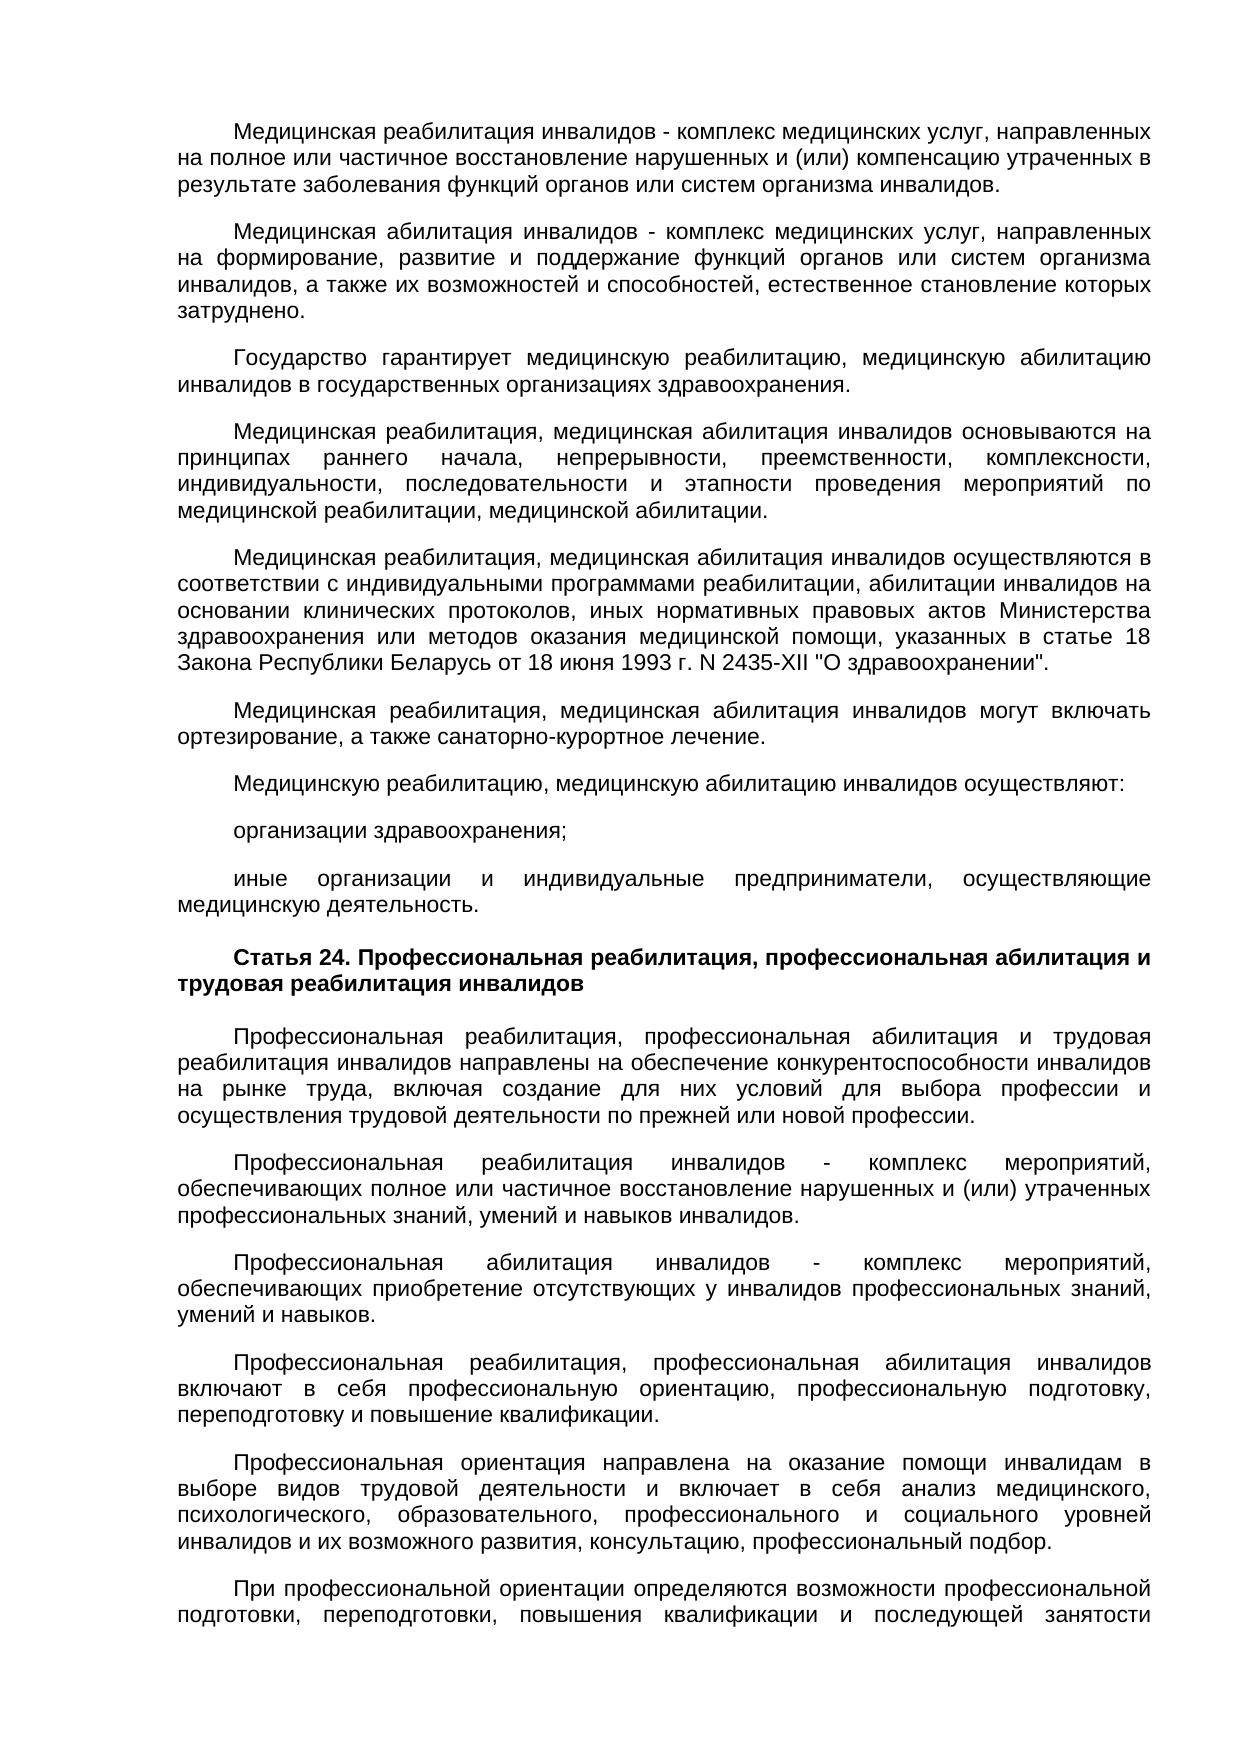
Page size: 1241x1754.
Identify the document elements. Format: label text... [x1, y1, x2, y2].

text Медицинская реабилитация, медицинская абилитация инвалидов основываются на принципах раннего начала, непрерывности, преемственности, комплексности, индивидуальности, последовательности и этапности проведения мероприятий по медицинской реабилитации, медицинской абилитации. [177, 418, 1152, 523]
text Профессиональная реабилитация, профессиональная абилитация и трудовая реабилитация инвалидов направлены на обеспечение конкурентоспособности инвалидов на рынке труда, включая создание для них условий для выбора профессии и осуществления трудовой деятельности по прежней или новой профессии. [177, 1023, 1152, 1128]
text Профессиональная реабилитация, профессиональная абилитация инвалидов включают в себя профессиональную ориентацию, профессиональную подготовку, переподготовку и повышение квалификации. [177, 1349, 1152, 1428]
text Медицинская абилитация инвалидов - комплекс медицинских услуг, направленных на формирование, развитие и поддержание функций органов или систем организма инвалидов, а также их возможностей и способностей, естественное становление которых затруднено. [177, 218, 1152, 323]
text Статья 24. Профессиональная реабилитация, профессиональная абилитация и трудовая реабилитация инвалидов [177, 943, 1152, 996]
text Профессиональная абилитация инвалидов - комплекс мероприятий, обеспечивающих приобретение отсутствующих у инвалидов профессиональных знаний, умений и навыков. [177, 1249, 1152, 1328]
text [177, 1575, 1152, 1627]
text Медицинская реабилитация инвалидов - комплекс медицинских услуг, направленных на полное или частичное восстановление нарушенных и (или) компенсацию утраченных в результате заболевания функций органов или систем организма инвалидов. [177, 118, 1152, 197]
text Медицинская реабилитация, медицинская абилитация инвалидов осуществляются в соответствии с индивидуальными программами реабилитации, абилитации инвалидов на основании клинических протоколов, иных нормативных правовых актов Министерства здравоохранения или методов оказания медицинской помощи, указанных в статье 18 Закона Республики Беларусь от 18 июня 1993 г. N 2435-XII "О здравоохранении". [177, 544, 1152, 676]
text Медицинскую реабилитацию, медицинскую абилитацию инвалидов осуществляют: [177, 770, 1152, 796]
text Медицинская реабилитация, медицинская абилитация инвалидов могут включать ортезирование, а также санаторно-курортное лечение. [177, 697, 1152, 749]
text организации здравоохранения; [177, 817, 1152, 844]
text Профессиональная ориентация направлена на оказание помощи инвалидам в выборе видов трудовой деятельности и включает в себя анализ медицинского, психологического, образовательного, профессионального и социального уровней инвалидов и их возможного развития, консультацию, профессиональный подбор. [177, 1448, 1152, 1554]
text иные организации и индивидуальные предприниматели, осуществляющие медицинскую деятельность. [177, 864, 1152, 917]
text Профессиональная реабилитация инвалидов - комплекс мероприятий, обеспечивающих полное или частичное восстановление нарушенных и (или) утраченных профессиональных знаний, умений и навыков инвалидов. [177, 1149, 1152, 1228]
text Государство гарантирует медицинскую реабилитацию, медицинскую абилитацию инвалидов в государственных организациях здравоохранения. [177, 344, 1152, 397]
